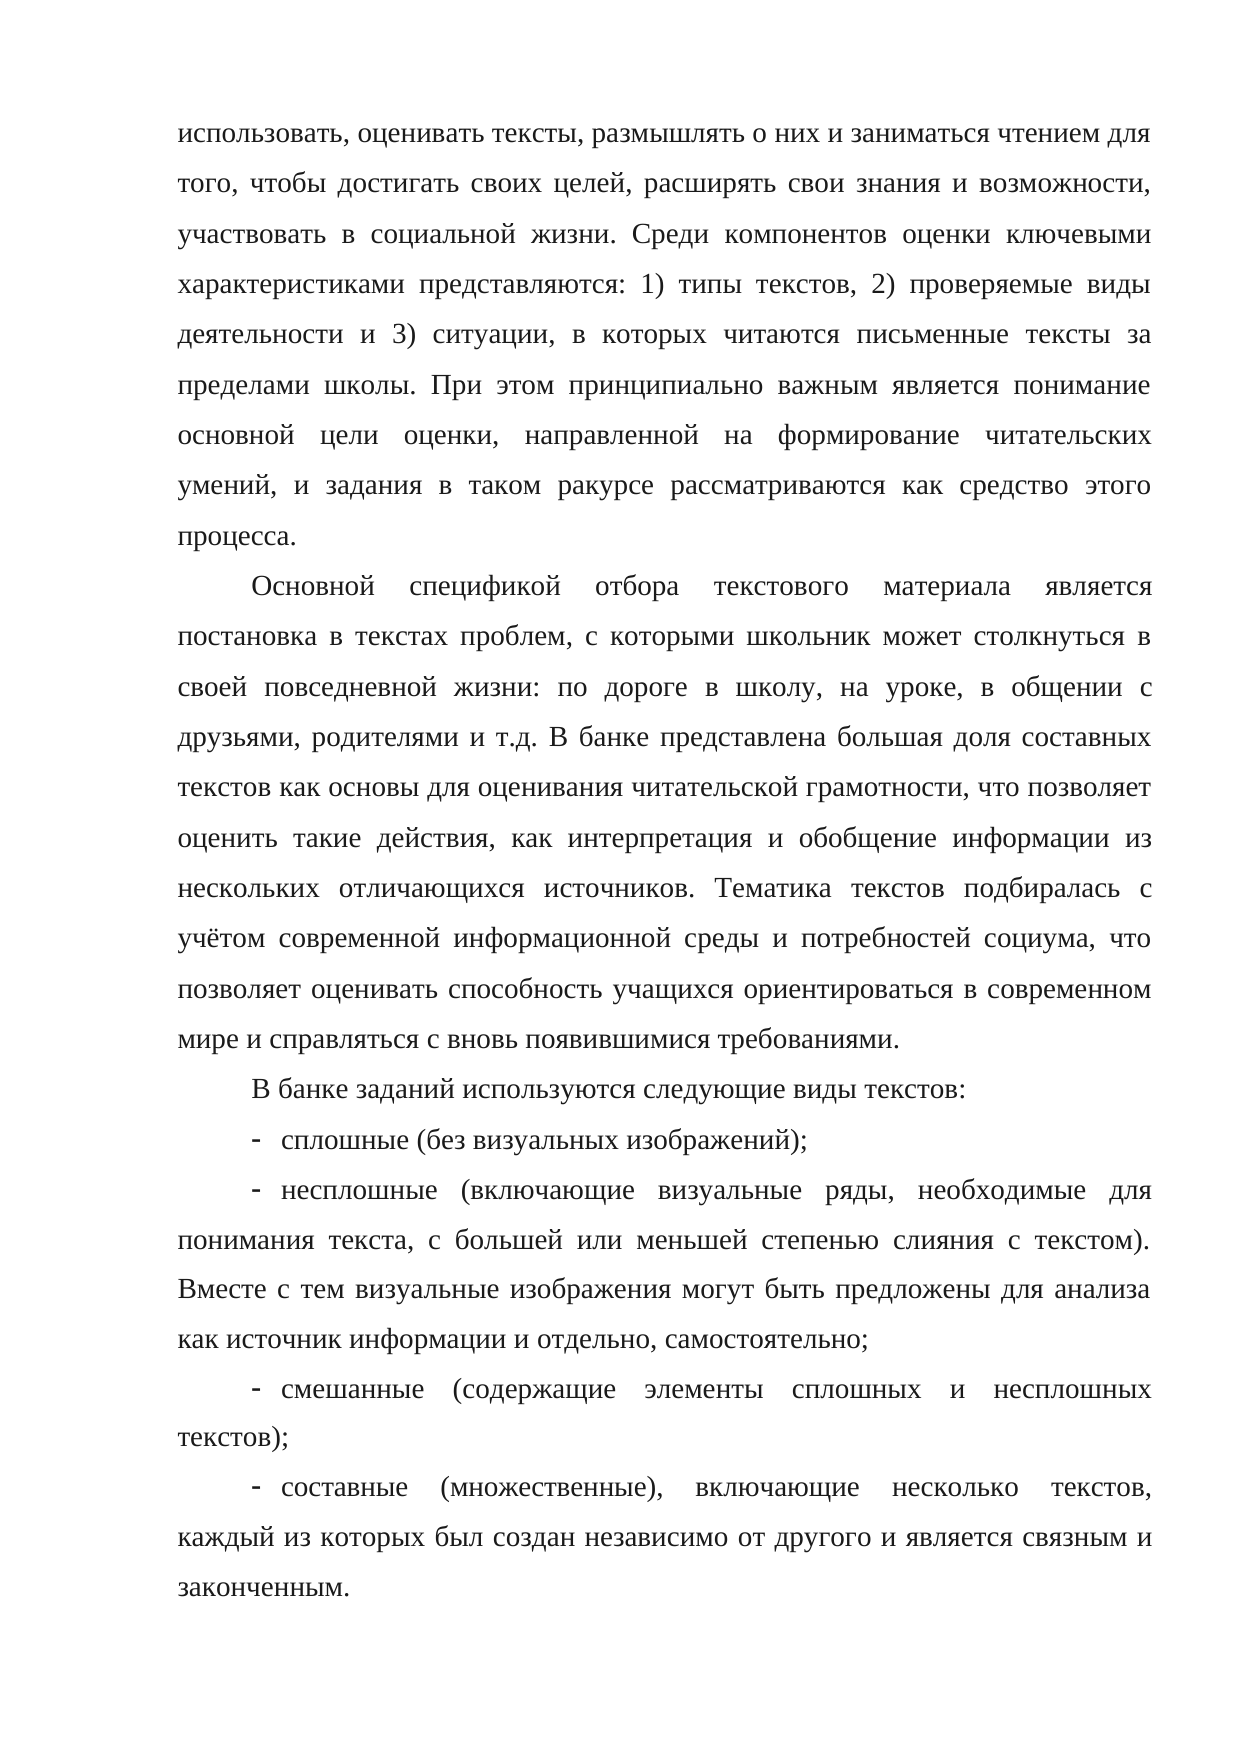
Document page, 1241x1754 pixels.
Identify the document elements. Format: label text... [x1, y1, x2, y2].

text В банке заданий используются следующие виды текстов: [251, 1072, 1180, 1105]
list сплошные (без визуальных изображений); [251, 1122, 1180, 1155]
list составные (множественные), включающие несколько текстов, каждый из которых был создан независимо от другого и является связным и законченным. [177, 1469, 1152, 1602]
text использовать, оценивать тексты, размышлять о них и заниматься чтением для того, чтобы достигать своих целей, расширять свои знания и возможности, участвовать в социальной жизни. Среди компонентов оценки ключевыми характеристиками представляются: 1) типы текстов, 2) проверяемые виды деятельности и 3) ситуации, в которых читаются письменные тексты за пределами школы. При этом принципиально важным является понимание основной цели оценки, направленной на формирование читательских умений, и задания в таком ракурсе рассматриваются как средство этого процесса. [177, 115, 1152, 551]
text Основной спецификой отбора текстового материала является постановка в текстах проблем, с которыми школьник может столкнуться в своей повседневной жизни: по дороге в школу, на уроке, в общении с друзьями, родителями и т.д. В банке представлена большая доля составных текстов как основы для оценивания читательской грамотности, что позволяет оценить такие действия, как интерпретация и обобщение информации из нескольких отличающихся источников. Тематика текстов подбиралась с учётом современной информационной среды и потребностей социума, что позволяет оценивать способность учащихся ориентироваться в современном мире и справляться с вновь появившимися требованиями. [177, 568, 1152, 1054]
list смешанные (содержащие элементы сплошных и несплошных текстов); [177, 1371, 1152, 1453]
list несплошные (включающие визуальные ряды, необходимые для понимания текста, с большей или меньшей степенью слияния с текстом). Вместе с тем визуальные изображения могут быть предложены для анализа как источник информации и отдельно, самостоятельно; [177, 1172, 1152, 1354]
